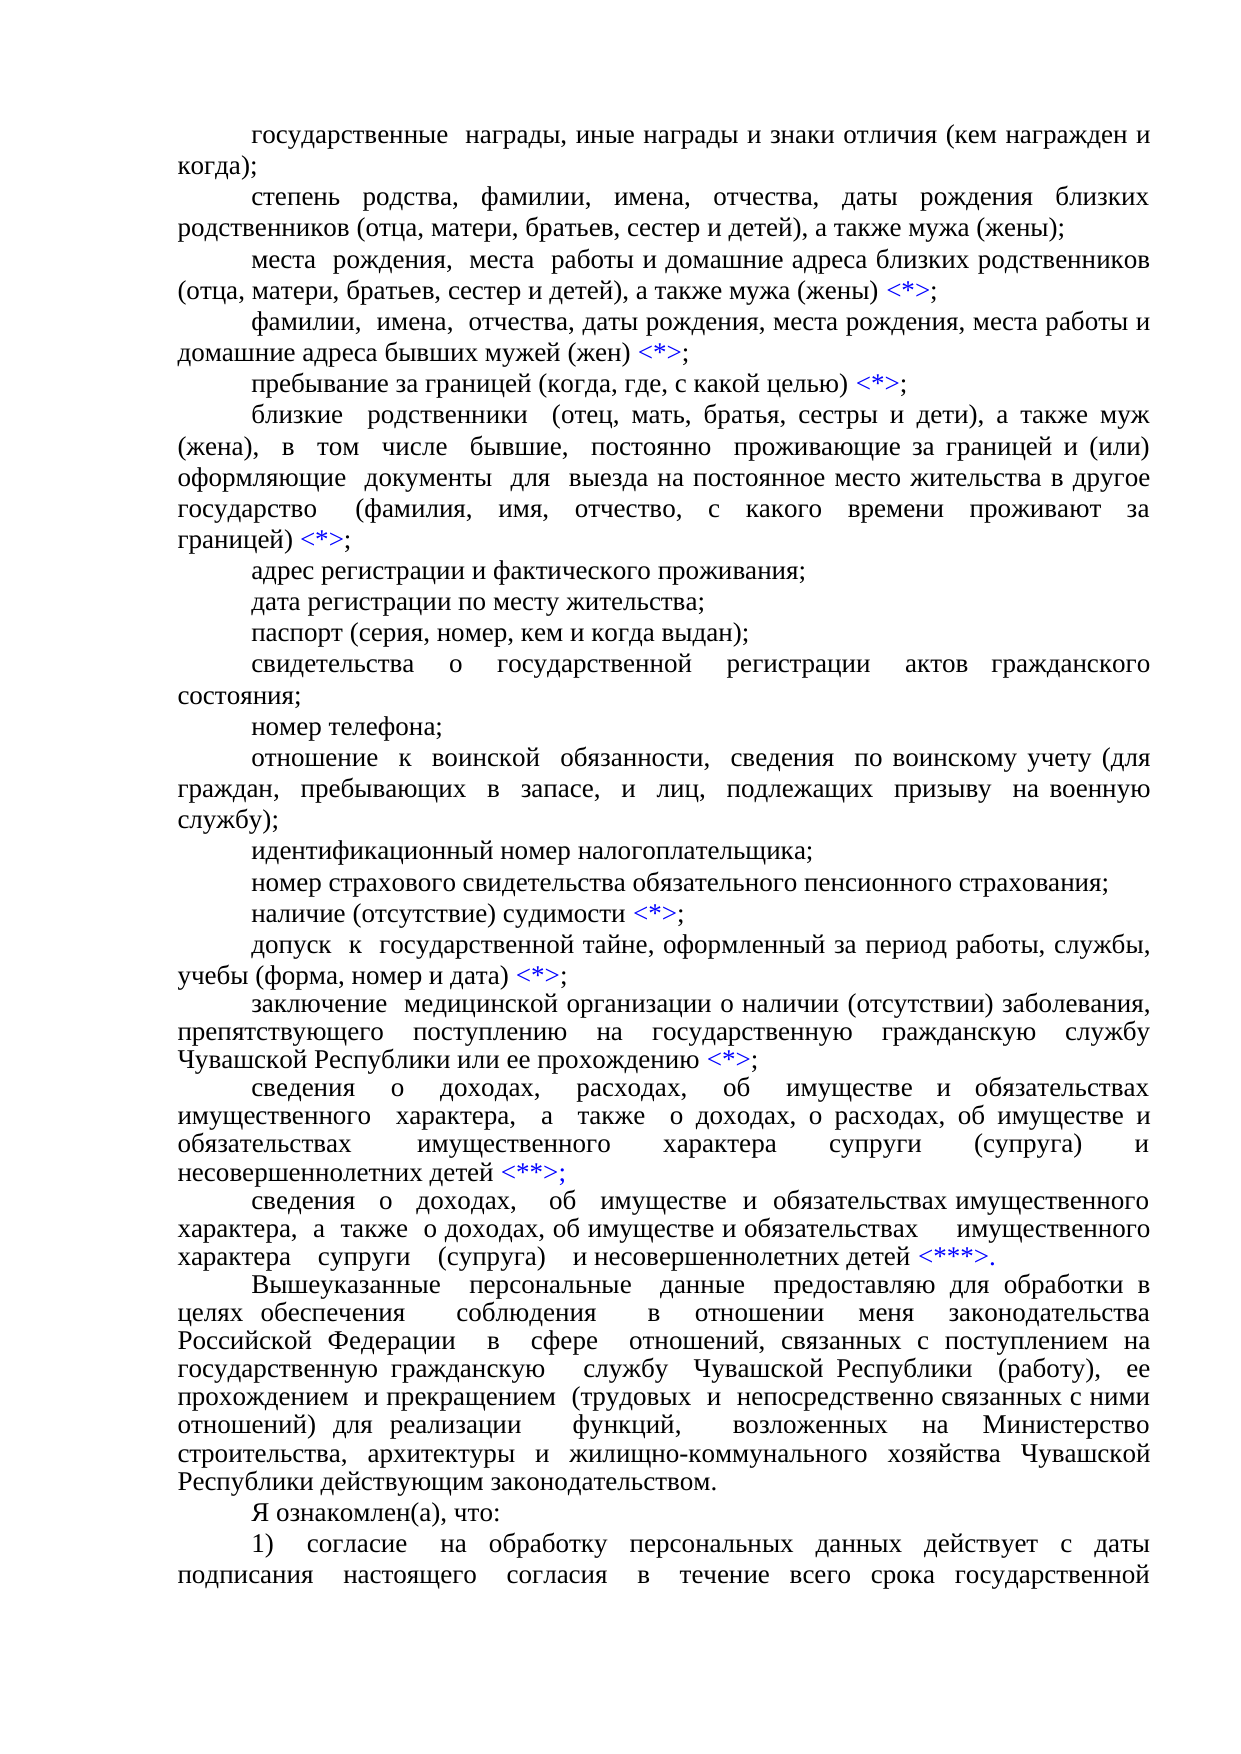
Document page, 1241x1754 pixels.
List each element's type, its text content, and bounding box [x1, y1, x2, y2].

text наличие (отсутствие) судимости <*>; [177, 897, 1152, 928]
text паспорт (серия, номер, кем и когда выдан); [177, 616, 1152, 648]
text дата регистрации по месту жительства; [177, 585, 1152, 616]
text отношение к воинской обязанности, сведения по воинскому учету (для граждан, пребывающих в запасе, и лиц, подлежащих призыву на военную службу); [177, 741, 1152, 834]
text идентификационный номер налогоплательщика; [177, 834, 1152, 866]
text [177, 1527, 1152, 1589]
text Вышеуказанные персональные данные предоставляю для обработки в целях обеспечения соблюдения в отношении меня законодательства Российской Федерации в сфере отношений, связанных с поступлением на государственную гражданскую службу Чувашской Республики (работу), ее прохождением и прекращением (трудовых и непосредственно связанных с ними отношений) для реализации функций, возложенных на Министерство строительства, архитектуры и жилищно-коммунального хозяйства Чувашской Республики действующим законодательством. [177, 1271, 1152, 1496]
text заключение медицинской организации о наличии (отсутствии) заболевания, препятствующего поступлению на государственную гражданскую службу Чувашской Республики или ее прохождению <*>; [177, 990, 1152, 1074]
text адрес регистрации и фактического проживания; [177, 554, 1152, 585]
text Я ознакомлен(а), что: [177, 1496, 1152, 1527]
text места рождения, места работы и домашние адреса близких родственников (отца, матери, братьев, сестер и детей), а также мужа (жены) <*>; [177, 243, 1152, 305]
text номер страхового свидетельства обязательного пенсионного страхования; [177, 866, 1152, 897]
text степень родства, фамилии, имена, отчества, даты рождения близких родственников (отца, матери, братьев, сестер и детей), а также мужа (жены); [177, 180, 1152, 243]
text сведения о доходах, расходах, об имуществе и обязательствах имущественного характера, а также о доходах, о расходах, об имуществе и обязательствах имущественного характера супруги (супруга) и несовершеннолетних детей <**>; [177, 1074, 1152, 1187]
text свидетельства о государственной регистрации актов гражданского состояния; [177, 648, 1152, 710]
text сведения о доходах, об имуществе и обязательствах имущественного характера, а также о доходах, об имуществе и обязательствах имущественного характера супруги (супруга) и несовершеннолетних детей <***>. [177, 1187, 1152, 1271]
text близкие родственники (отец, мать, братья, сестры и дети), а также муж (жена), в том числе бывшие, постоянно проживающие за границей и (или) оформляющие документы для выезда на постоянное место жительства в другое государство (фамилия, имя, отчество, с какого времени проживают за границей) <*>; [177, 398, 1152, 554]
text номер телефона; [177, 710, 1152, 741]
text пребывание за границей (когда, где, с какой целью) <*>; [177, 367, 1152, 398]
text государственные награды, иные награды и знаки отличия (кем награжден и когда); [177, 118, 1152, 180]
text фамилии, имена, отчества, даты рождения, места рождения, места работы и домашние адреса бывших мужей (жен) <*>; [177, 305, 1152, 367]
text допуск к государственной тайне, оформленный за период работы, службы, учебы (форма, номер и дата) <*>; [177, 928, 1152, 990]
